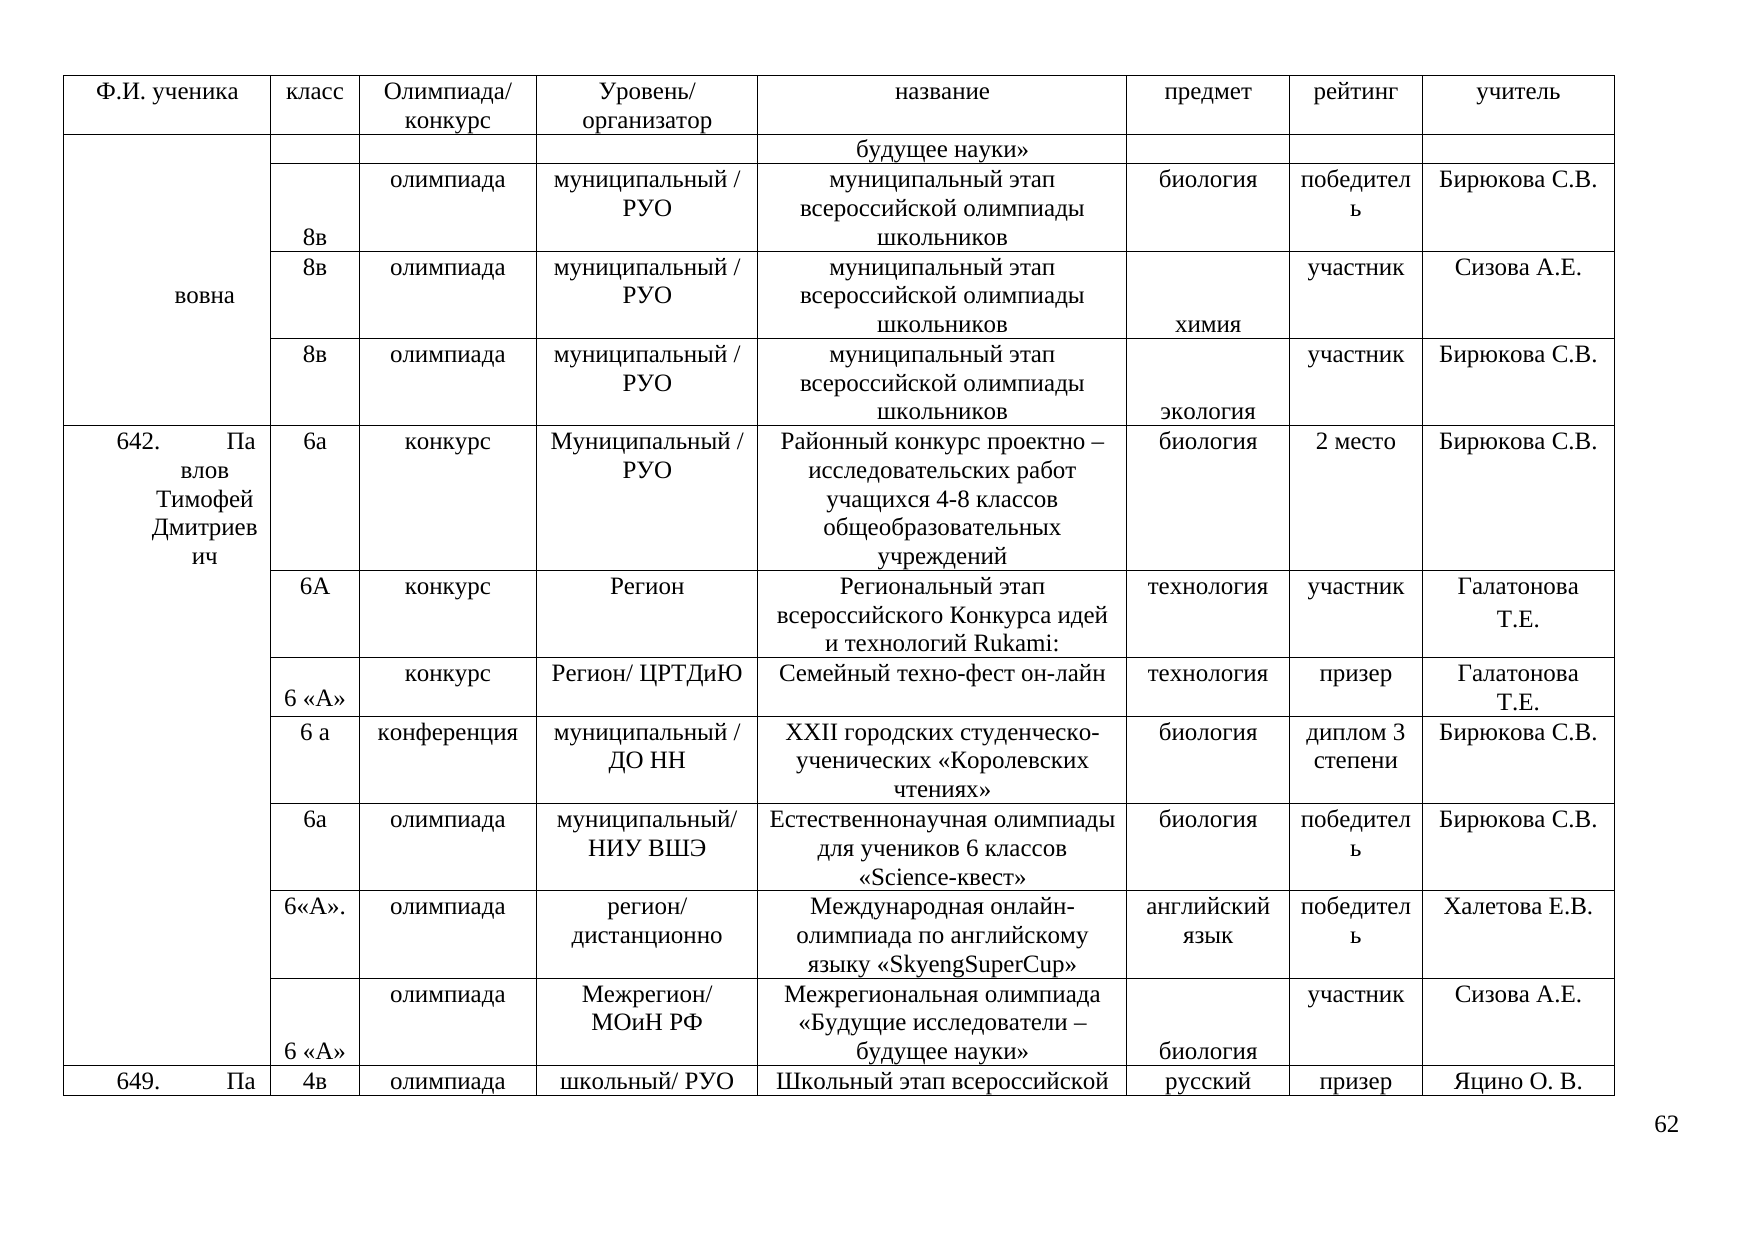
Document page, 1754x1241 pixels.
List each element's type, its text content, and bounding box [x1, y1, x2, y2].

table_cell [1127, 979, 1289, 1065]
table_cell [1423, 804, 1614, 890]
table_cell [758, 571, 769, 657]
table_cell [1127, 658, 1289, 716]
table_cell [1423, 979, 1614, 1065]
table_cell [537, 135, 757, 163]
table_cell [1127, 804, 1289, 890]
table_header рейтинг [1290, 76, 1422, 133]
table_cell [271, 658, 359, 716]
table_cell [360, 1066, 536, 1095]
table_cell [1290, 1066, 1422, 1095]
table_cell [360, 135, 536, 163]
table_header Олимпиада/конкурс [360, 76, 536, 133]
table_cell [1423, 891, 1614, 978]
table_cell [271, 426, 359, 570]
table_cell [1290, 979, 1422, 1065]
table_header Ф.И. ученика [64, 76, 270, 133]
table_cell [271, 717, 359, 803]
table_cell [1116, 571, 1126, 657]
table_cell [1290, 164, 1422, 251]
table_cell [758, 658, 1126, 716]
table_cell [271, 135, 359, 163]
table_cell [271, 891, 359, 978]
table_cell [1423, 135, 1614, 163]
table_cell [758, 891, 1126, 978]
table_header учитель [1423, 76, 1614, 133]
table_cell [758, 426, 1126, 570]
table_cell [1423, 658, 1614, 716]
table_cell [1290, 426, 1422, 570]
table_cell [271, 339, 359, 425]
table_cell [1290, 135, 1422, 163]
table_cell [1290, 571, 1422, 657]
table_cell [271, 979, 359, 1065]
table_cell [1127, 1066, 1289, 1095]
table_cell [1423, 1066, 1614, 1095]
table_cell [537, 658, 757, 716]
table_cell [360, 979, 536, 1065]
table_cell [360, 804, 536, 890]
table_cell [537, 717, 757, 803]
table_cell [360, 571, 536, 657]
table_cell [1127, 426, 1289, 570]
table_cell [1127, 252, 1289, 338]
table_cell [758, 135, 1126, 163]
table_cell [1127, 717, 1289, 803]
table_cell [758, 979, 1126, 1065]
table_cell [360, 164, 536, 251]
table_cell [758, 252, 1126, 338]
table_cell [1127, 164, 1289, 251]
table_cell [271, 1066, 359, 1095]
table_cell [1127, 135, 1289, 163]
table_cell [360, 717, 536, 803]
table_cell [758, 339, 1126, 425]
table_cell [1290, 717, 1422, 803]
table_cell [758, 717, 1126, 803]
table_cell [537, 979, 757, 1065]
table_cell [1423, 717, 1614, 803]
table_header Уровень/ организатор [537, 76, 757, 133]
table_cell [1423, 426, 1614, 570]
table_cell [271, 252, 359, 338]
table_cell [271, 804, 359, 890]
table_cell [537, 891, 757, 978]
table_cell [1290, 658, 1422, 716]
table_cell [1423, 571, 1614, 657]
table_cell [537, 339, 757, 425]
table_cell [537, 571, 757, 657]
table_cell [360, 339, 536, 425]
table_header предмет [1127, 76, 1289, 133]
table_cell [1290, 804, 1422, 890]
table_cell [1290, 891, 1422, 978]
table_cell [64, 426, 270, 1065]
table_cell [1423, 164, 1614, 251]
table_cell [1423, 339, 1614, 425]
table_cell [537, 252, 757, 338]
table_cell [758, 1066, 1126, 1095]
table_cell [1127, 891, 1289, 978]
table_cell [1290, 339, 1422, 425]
table_header класс [271, 76, 359, 133]
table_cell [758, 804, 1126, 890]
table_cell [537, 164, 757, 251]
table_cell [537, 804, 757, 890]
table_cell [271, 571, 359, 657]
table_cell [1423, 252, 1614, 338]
table_header название [758, 76, 1126, 133]
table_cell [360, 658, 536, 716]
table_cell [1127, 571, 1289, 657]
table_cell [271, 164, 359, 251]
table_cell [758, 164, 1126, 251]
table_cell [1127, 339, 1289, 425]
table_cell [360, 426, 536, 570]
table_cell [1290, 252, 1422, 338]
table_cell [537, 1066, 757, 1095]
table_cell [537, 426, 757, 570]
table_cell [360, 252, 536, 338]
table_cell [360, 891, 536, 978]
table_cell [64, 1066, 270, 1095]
